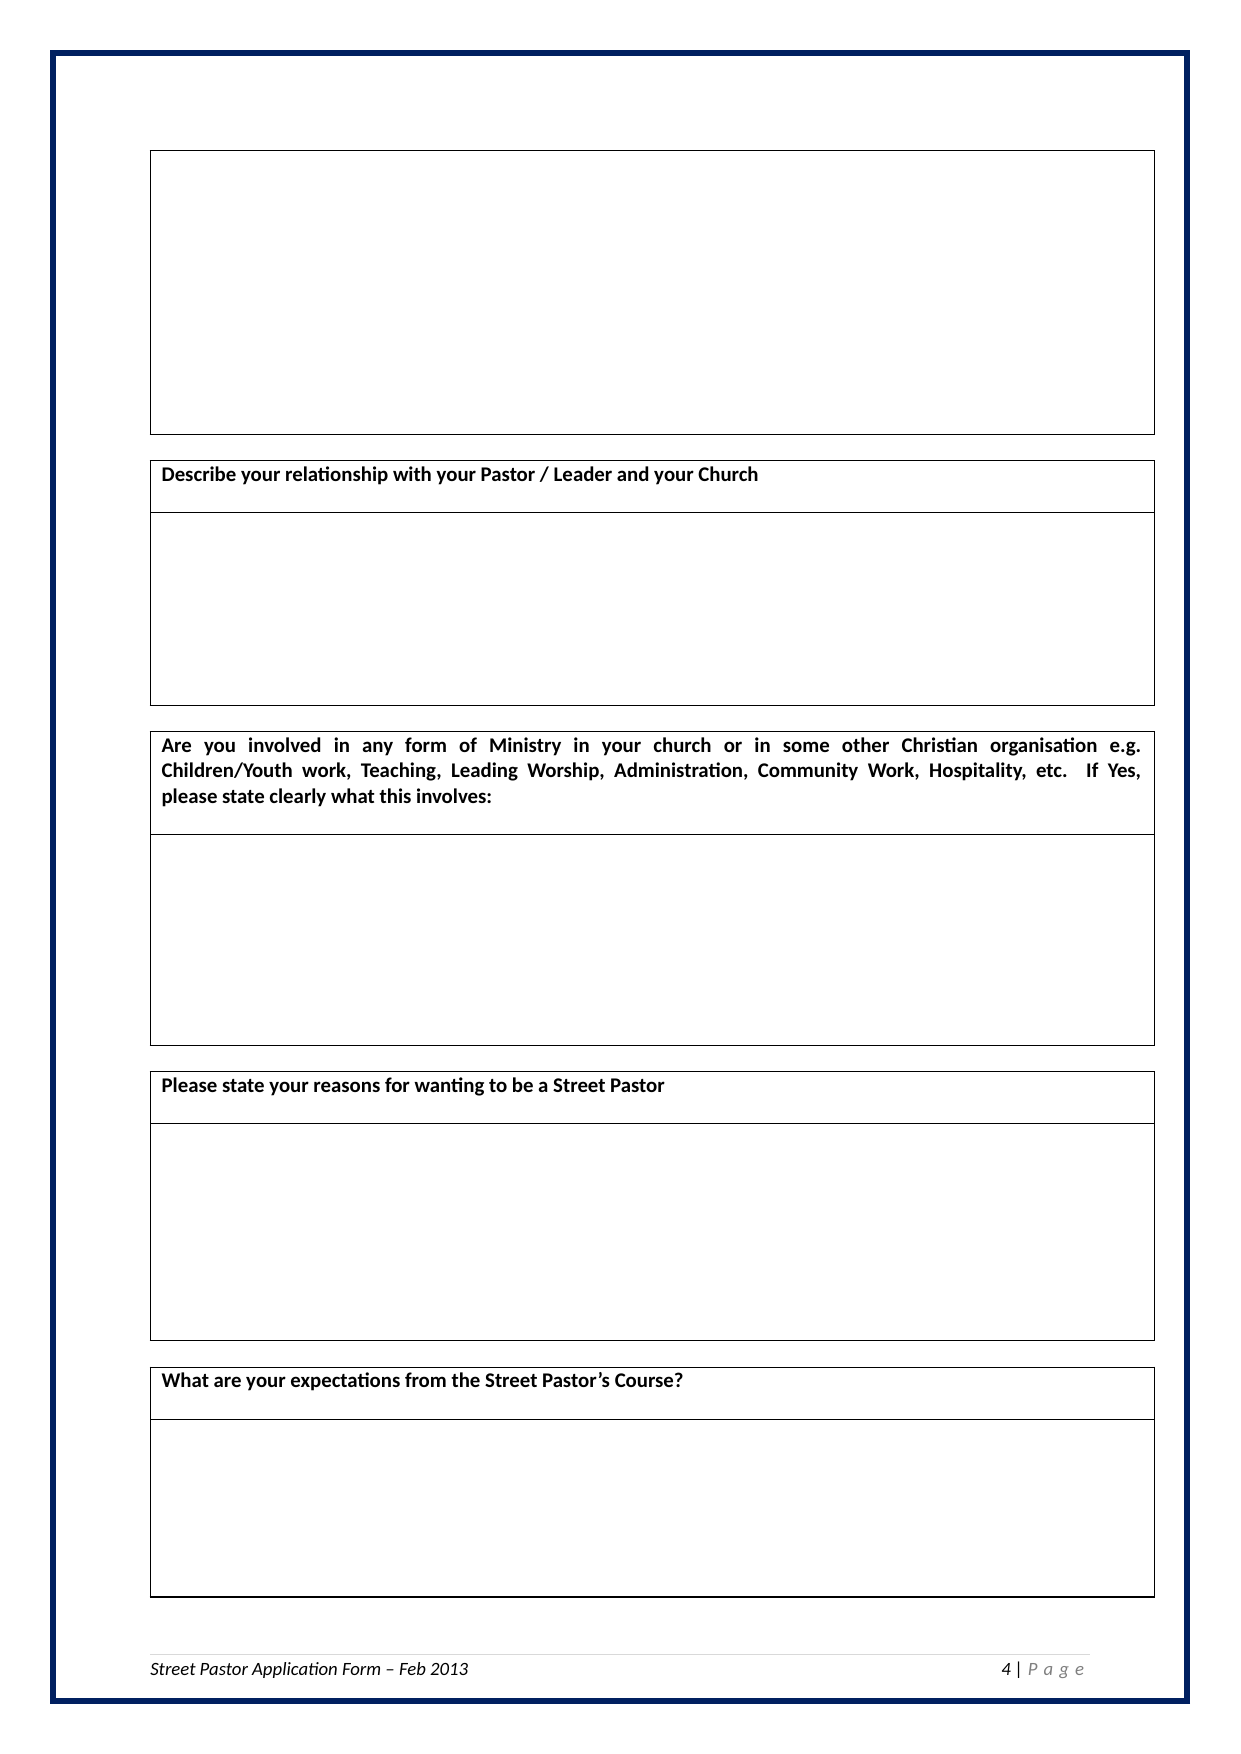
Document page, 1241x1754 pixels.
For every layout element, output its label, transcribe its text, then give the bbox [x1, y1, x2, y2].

table_header Describe your relationship with your Pastor / Leader and your Church [151, 461, 1154, 512]
table_cell [151, 1420, 1154, 1596]
table_header Please state your reasons for wanting to be a Street Pastor [151, 1072, 1154, 1123]
table_cell [151, 835, 1154, 1045]
table_cell [151, 1124, 1154, 1340]
table_header What are your expectations from the Street Pastor’s Course? [151, 1368, 1154, 1418]
table_cell [151, 513, 1154, 704]
table_header Are you involved in any form of Ministry in your church or in some other Christian organisation e.g. Children/Youth work, Teaching, Leading Worship, Administration, Community Work, Hospitality, etc. If Yes, please state clearly what this involves: [151, 732, 1154, 834]
table_cell [151, 151, 1154, 434]
